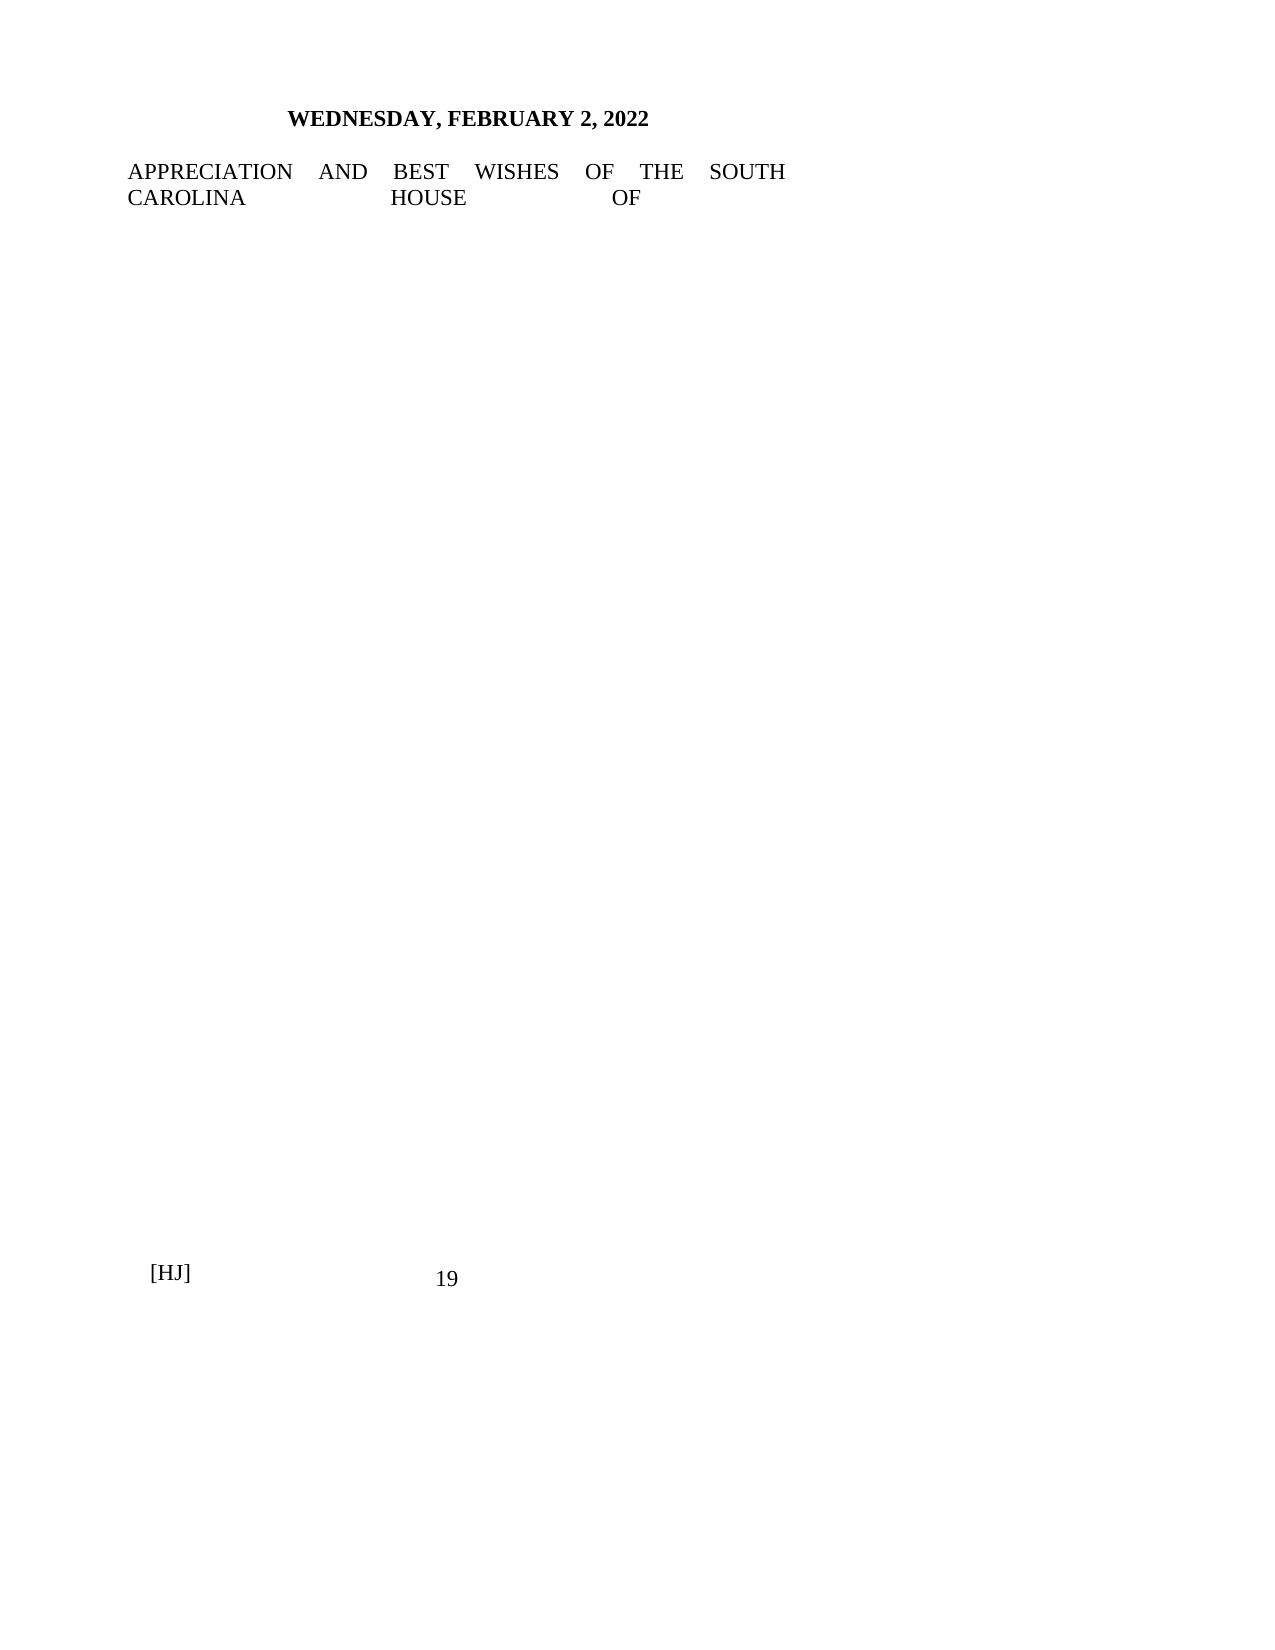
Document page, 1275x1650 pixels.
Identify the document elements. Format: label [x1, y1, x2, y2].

text [127, 158, 786, 237]
